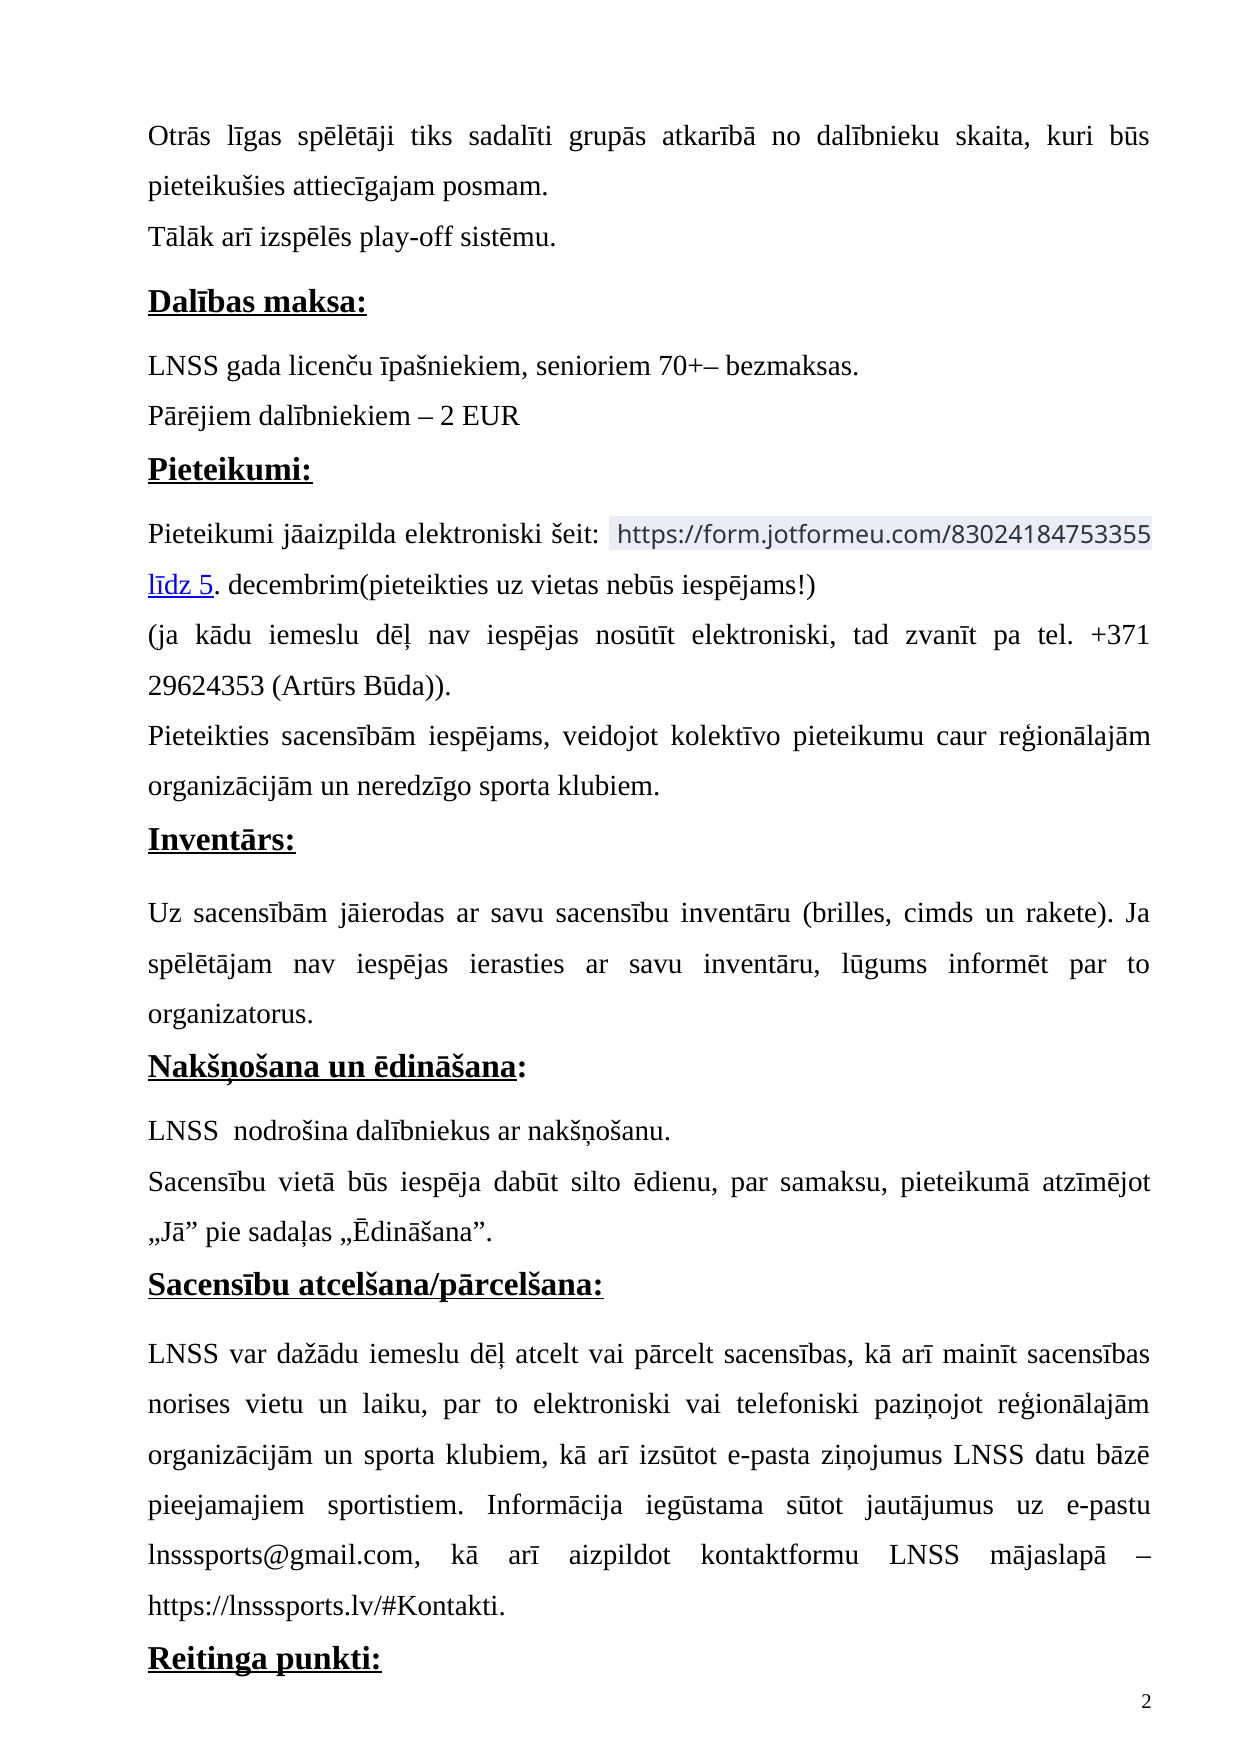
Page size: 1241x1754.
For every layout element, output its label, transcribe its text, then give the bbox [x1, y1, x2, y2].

text Pieteikties sacensībām iespējams, veidojot kolektīvo pieteikumu caur reģionālajām organizācijām un neredzīgo sporta klubiem. [148, 718, 1152, 802]
text Dalības maksa: [148, 281, 1152, 319]
text LNSS var dažādu iemeslu dēļ atcelt vai pārcelt sacensības, kā arī mainīt sacensības norises vietu un laiku, par to elektroniski vai telefoniski paziņojot reģionālajām organizācijām un sporta klubiem, kā arī izsūtot e-pasta ziņojumus LNSS datu bāzē pieejamajiem sportistiem. Informācija iegūstama sūtot jautājumus uz e-pastu lnsssports@gmail.com, kā arī aizpildot kontaktformu LNSS mājaslapā – https://lnsssports.lv/#Kontakti. [148, 1336, 1152, 1621]
text Pieteikumi jāaizpilda elektroniski šeit: https://form.jotformeu.com/83024184753355 līdz 5. decembrim(pieteikties uz vietas nebūs iespējams!) [148, 516, 1152, 601]
text LNSS gada licenču īpašniekiem, senioriem 70+– bezmaksas. [148, 348, 1152, 382]
text Sacensību atcelšana/pārcelšana: [147, 1264, 1152, 1303]
text Otrās līgas spēlētāji tiks sadalīti grupās atkarībā no dalībnieku skaita, kuri būs pieteikušies attiecīgajam posmam. [148, 118, 1152, 202]
text Pieteikumi: [147, 449, 1152, 487]
text Pārējiem dalībniekiem – 2 EUR [148, 398, 1152, 432]
text Inventārs: [147, 819, 1152, 857]
text LNSS nodrošina dalībniekus ar nakšņošanu. [148, 1113, 1152, 1147]
text Sacensību vietā būs iespēja dabūt silto ēdienu, par samaksu, pieteikumā atzīmējot „Jā” pie sadaļas „Ēdināšana”. [148, 1164, 1152, 1248]
text (ja kādu iemeslu dēļ nav iespējas nosūtīt elektroniski, tad zvanīt pa tel. +371 29624353 (Artūrs Būda)). [148, 617, 1152, 701]
text Nakšņošana un ēdināšana: [148, 1046, 1152, 1085]
text Reitinga punkti: [147, 1638, 1152, 1676]
text Uz sacensībām jāierodas ar savu sacensību inventāru (brilles, cimds un rakete). Ja spēlētājam nav iespējas ierasties ar savu inventāru, lūgums informēt par to organizatorus. [148, 895, 1152, 1029]
text Tālāk arī izspēlēs play-off sistēmu. [148, 219, 1152, 252]
